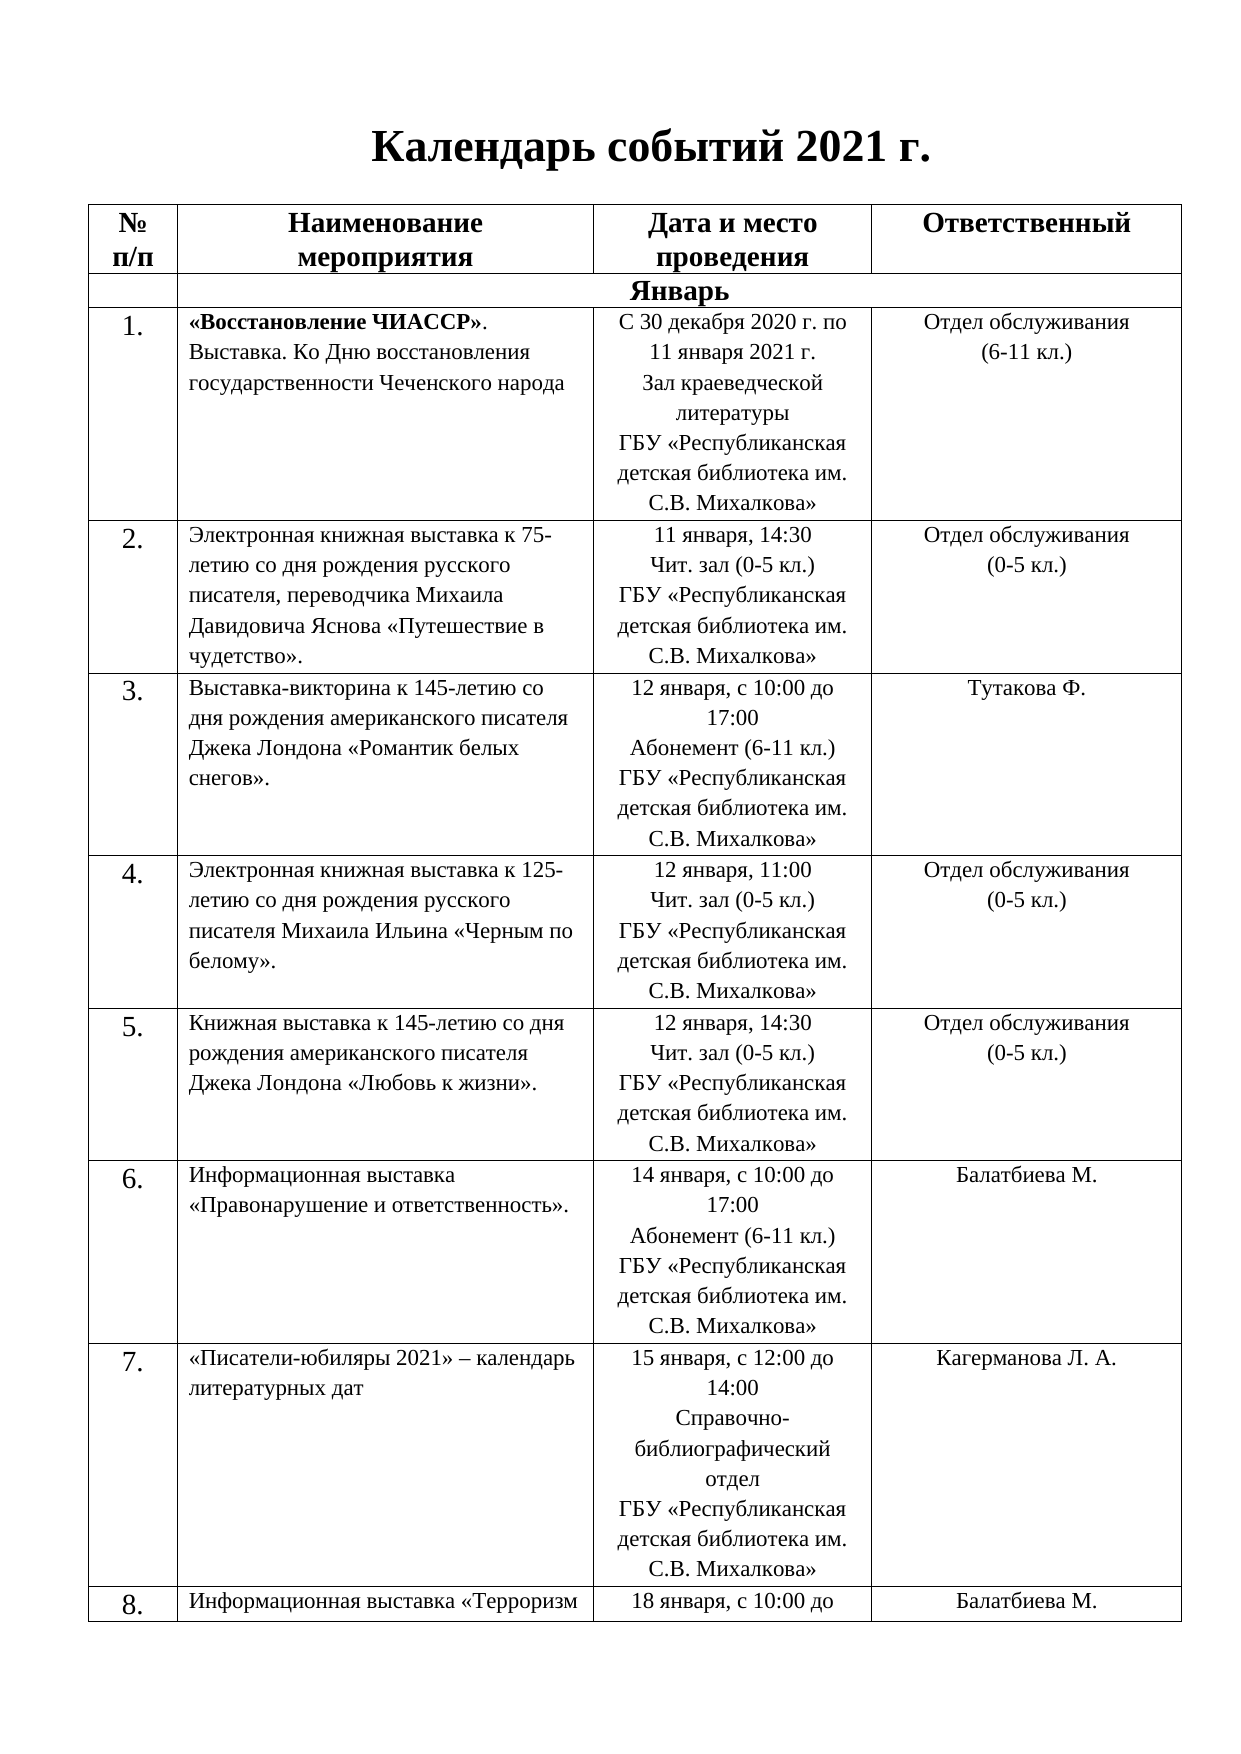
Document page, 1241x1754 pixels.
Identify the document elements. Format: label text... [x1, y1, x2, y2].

table_cell Отдел обслуживания (6-11 кл.) [872, 308, 1181, 520]
table_cell Отдел обслуживания (0-5 кл.) [872, 521, 1181, 672]
table_cell С 30 декабря 2020 г. по 11 января 2021 г. Зал краеведческой литературы ГБУ «Республиканская детская библиотека им. С.В. Михалкова» [594, 308, 871, 520]
table_cell 12 января, 11:00 Чит. зал (0-5 кл.) ГБУ «Республиканская детская библиотека им. С.В. Михалкова» [594, 856, 871, 1008]
table_cell Электронная книжная выставка к 75-летию со дня рождения русского писателя, переводчика Михаила Давидовича Яснова «Путешествие в чудетство». [178, 521, 593, 672]
table_cell Книжная выставка к 145-летию со дня рождения американского писателя Джека Лондона «Любовь к жизни». [178, 1009, 593, 1160]
table_cell [89, 1161, 177, 1343]
table_cell Январь [178, 274, 1181, 307]
table_cell 14 января, с 10:00 до 17:00 Абонемент (6-11 кл.) ГБУ «Республиканская детская библиотека им. С.В. Михалкова» [594, 1161, 871, 1343]
table_cell Кагерманова Л. А. [872, 1344, 1181, 1586]
table_cell 12 января, 14:30 Чит. зал (0-5 кл.) ГБУ «Республиканская детская библиотека им. С.В. Михалкова» [594, 1009, 871, 1160]
text Календарь событий 2021 г. [177, 118, 1125, 171]
table_cell [89, 1587, 177, 1621]
table_cell Информационная выставка «Правонарушение и ответственность». [178, 1161, 593, 1343]
table_cell 15 января, с 12:00 до 14:00 Справочно-библиографический отдел ГБУ «Республиканская детская библиотека им. С.В. Михалкова» [594, 1344, 871, 1586]
table_cell Тутакова Ф. [872, 674, 1181, 855]
table_header Ответственный [872, 205, 1181, 272]
table_cell [89, 308, 177, 520]
table_cell Балатбиева М. [872, 1587, 1181, 1621]
table_header № п/п [89, 205, 177, 272]
table_cell Отдел обслуживания (0-5 кл.) [872, 1009, 1181, 1160]
table_cell [89, 674, 177, 855]
table_cell Отдел обслуживания (0-5 кл.) [872, 856, 1181, 1008]
table_cell «Восстановление ЧИАССР». Выставка. Ко Дню восстановления государственности Чеченского народа [178, 308, 593, 520]
table_cell [89, 1009, 177, 1160]
table_header Дата и место проведения [594, 205, 871, 272]
table_header Наименование мероприятия [178, 205, 593, 272]
table_cell Выставка-викторина к 145-летию со дня рождения американского писателя Джека Лондона «Романтик белых снегов». [178, 674, 593, 855]
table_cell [594, 1587, 871, 1621]
table_cell 11 января, 14:30 Чит. зал (0-5 кл.) ГБУ «Республиканская детская библиотека им. С.В. Михалкова» [594, 521, 871, 672]
table_cell [89, 274, 177, 307]
table_cell [89, 521, 177, 672]
table_cell Балатбиева М. [872, 1161, 1181, 1343]
table_cell «Писатели-юбиляры 2021» – календарь литературных дат [178, 1344, 593, 1586]
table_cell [178, 1587, 593, 1621]
table_cell Электронная книжная выставка к 125-летию со дня рождения русского писателя Михаила Ильина «Черным по белому». [178, 856, 593, 1008]
table_cell [89, 856, 177, 1008]
table_cell 12 января, с 10:00 до 17:00 Абонемент (6-11 кл.) ГБУ «Республиканская детская библиотека им. С.В. Михалкова» [594, 674, 871, 855]
table_cell [89, 1344, 177, 1586]
